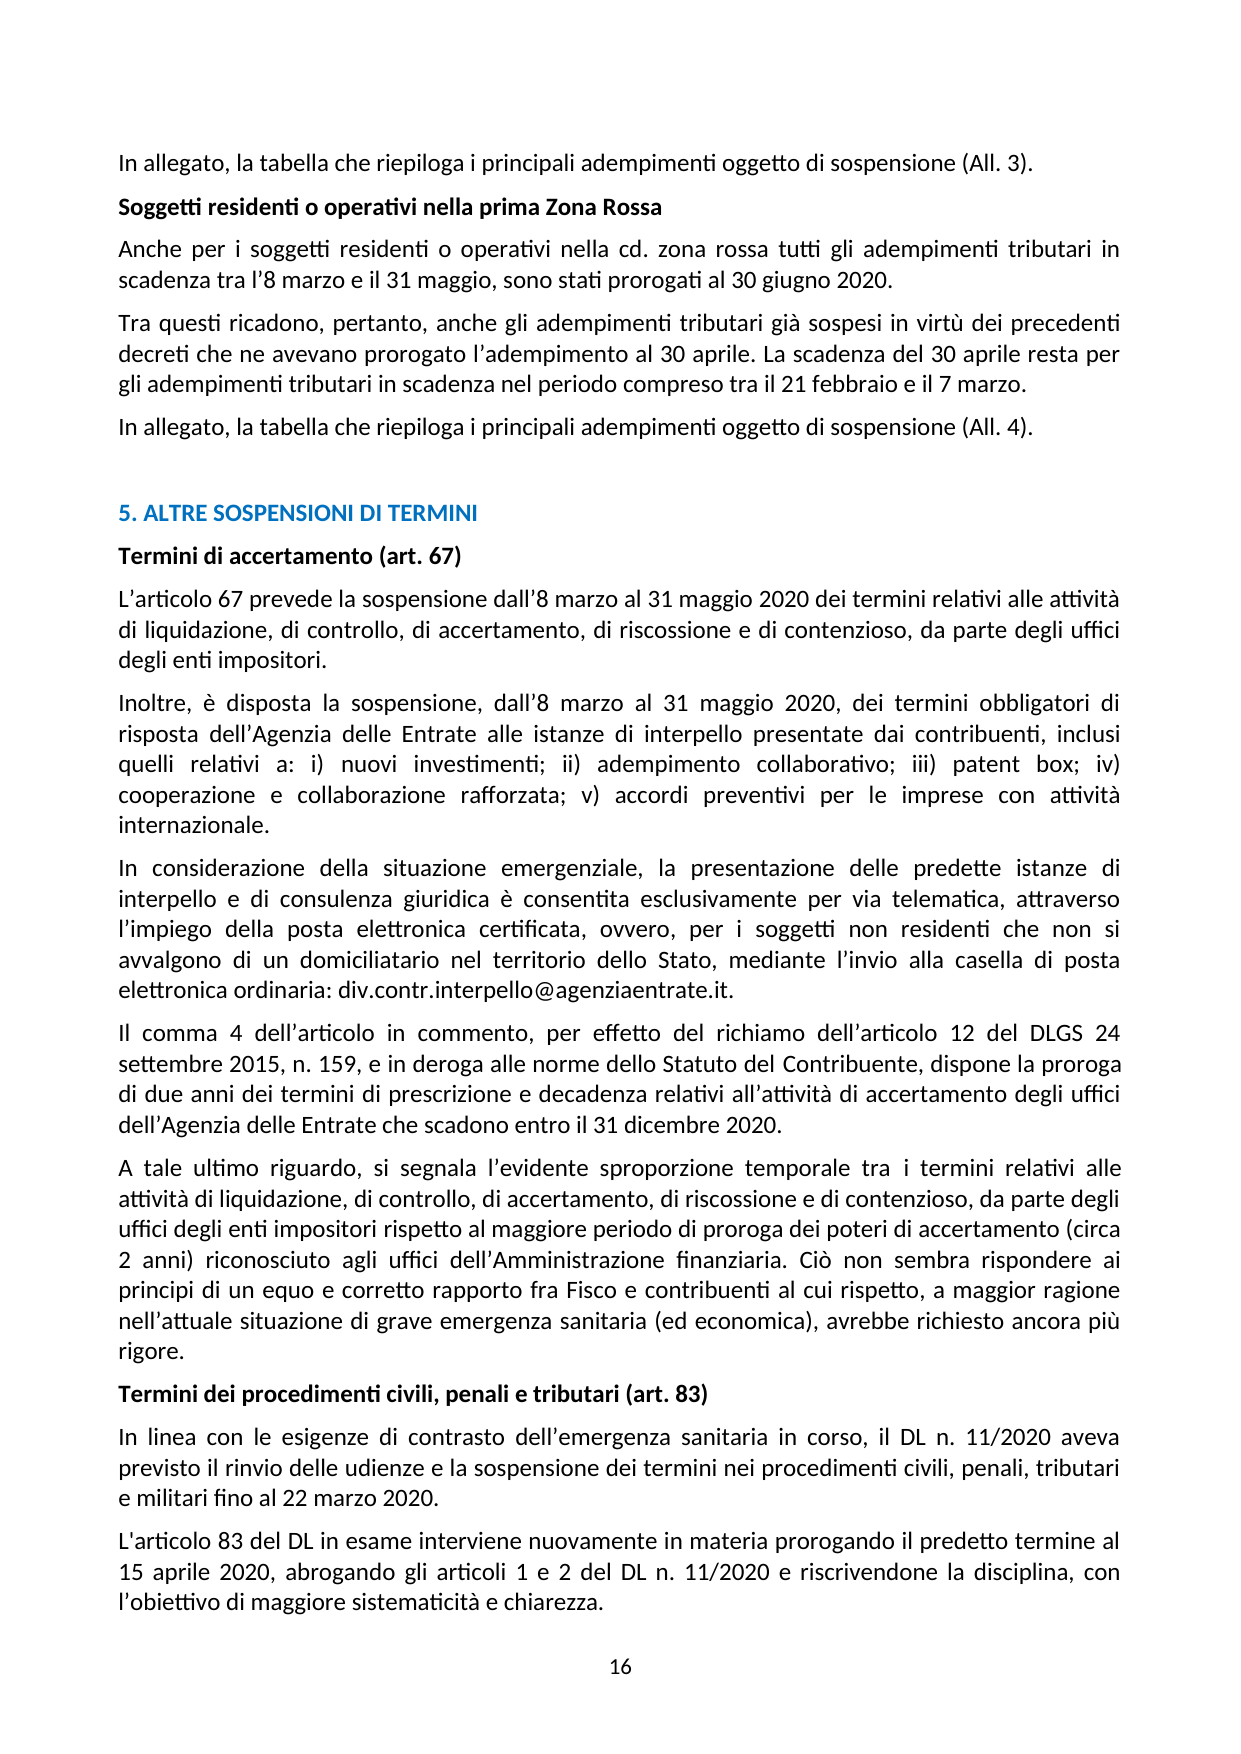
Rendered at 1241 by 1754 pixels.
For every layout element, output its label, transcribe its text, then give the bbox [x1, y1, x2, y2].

text Termini dei procedimenti civili, penali e tributari (art. 83) [118, 1378, 1122, 1409]
text 5. ALTRE SOSPENSIONI DI TERMINI [118, 497, 1122, 528]
text Soggetti residenti o operativi nella prima Zona Rossa [118, 191, 1122, 221]
text L’articolo 67 prevede la sospensione dall’8 marzo al 31 maggio 2020 dei termini relativi alle attività di liquidazione, di controllo, di accertamento, di riscossione e di contenzioso, da parte degli uffici degli enti impositori. [118, 583, 1122, 675]
text L'articolo 83 del DL in esame interviene nuovamente in materia prorogando il predetto termine al 15 aprile 2020, abrogando gli articoli 1 e 2 del DL n. 11/2020 e riscrivendone la disciplina, con l’obiettivo di maggiore sistematicità e chiarezza. [118, 1525, 1122, 1617]
text A tale ultimo riguardo, si segnala l’evidente sproporzione temporale tra i termini relativi alle attività di liquidazione, di controllo, di accertamento, di riscossione e di contenzioso, da parte degli uffici degli enti impositori rispetto al maggiore periodo di proroga dei poteri di accertamento (circa 2 anni) riconosciuto agli uffici dell’Amministrazione finanziaria. Ciò non sembra rispondere ai principi di un equo e corretto rapporto fra Fisco e contribuenti al cui rispetto, a maggior ragione nell’attuale situazione di grave emergenza sanitaria (ed economica), avrebbe richiesto ancora più rigore. [118, 1152, 1122, 1366]
text Tra questi ricadono, pertanto, anche gli adempimenti tributari già sospesi in virtù dei precedenti decreti che ne avevano prorogato l’adempimento al 30 aprile. La scadenza del 30 aprile resta per gli adempimenti tributari in scadenza nel periodo compreso tra il 21 febbraio e il 7 marzo. [118, 307, 1122, 399]
text Termini di accertamento (art. 67) [118, 540, 1122, 571]
text In linea con le esigenze di contrasto dell’emergenza sanitaria in corso, il DL n. 11/2020 aveva previsto il rinvio delle udienze e la sospensione dei termini nei procedimenti civili, penali, tributari e militari fino al 22 marzo 2020. [118, 1421, 1122, 1513]
text Inoltre, è disposta la sospensione, dall’8 marzo al 31 maggio 2020, dei termini obbligatori di risposta dell’Agenzia delle Entrate alle istanze di interpello presentate dai contribuenti, inclusi quelli relativi a: i) nuovi investimenti; ii) adempimento collaborativo; iii) patent box; iv) cooperazione e collaborazione rafforzata; v) accordi preventivi per le imprese con attività internazionale. [118, 687, 1122, 840]
text In considerazione della situazione emergenziale, la presentazione delle predette istanze di interpello e di consulenza giuridica è consentita esclusivamente per via telematica, attraverso l’impiego della posta elettronica certificata, ovvero, per i soggetti non residenti che non si avvalgono di un domiciliatario nel territorio dello Stato, mediante l’invio alla casella di posta elettronica ordinaria: div.contr.interpello@agenziaentrate.it. [118, 852, 1122, 1005]
text Il comma 4 dell’articolo in commento, per effetto del richiamo dell’articolo 12 del DLGS 24 settembre 2015, n. 159, e in deroga alle norme dello Statuto del Contribuente, dispone la proroga di due anni dei termini di prescrizione e decadenza relativi all’attività di accertamento degli uffici dell’Agenzia delle Entrate che scadono entro il 31 dicembre 2020. [118, 1018, 1122, 1140]
text Anche per i soggetti residenti o operativi nella cd. zona rossa tutti gli adempimenti tributari in scadenza tra l’8 marzo e il 31 maggio, sono stati prorogati al 30 giugno 2020. [118, 234, 1122, 295]
text In allegato, la tabella che riepiloga i principali adempimenti oggetto di sospensione (All. 4). [118, 411, 1122, 442]
text In allegato, la tabella che riepiloga i principali adempimenti oggetto di sospensione (All. 3). [118, 148, 1122, 178]
